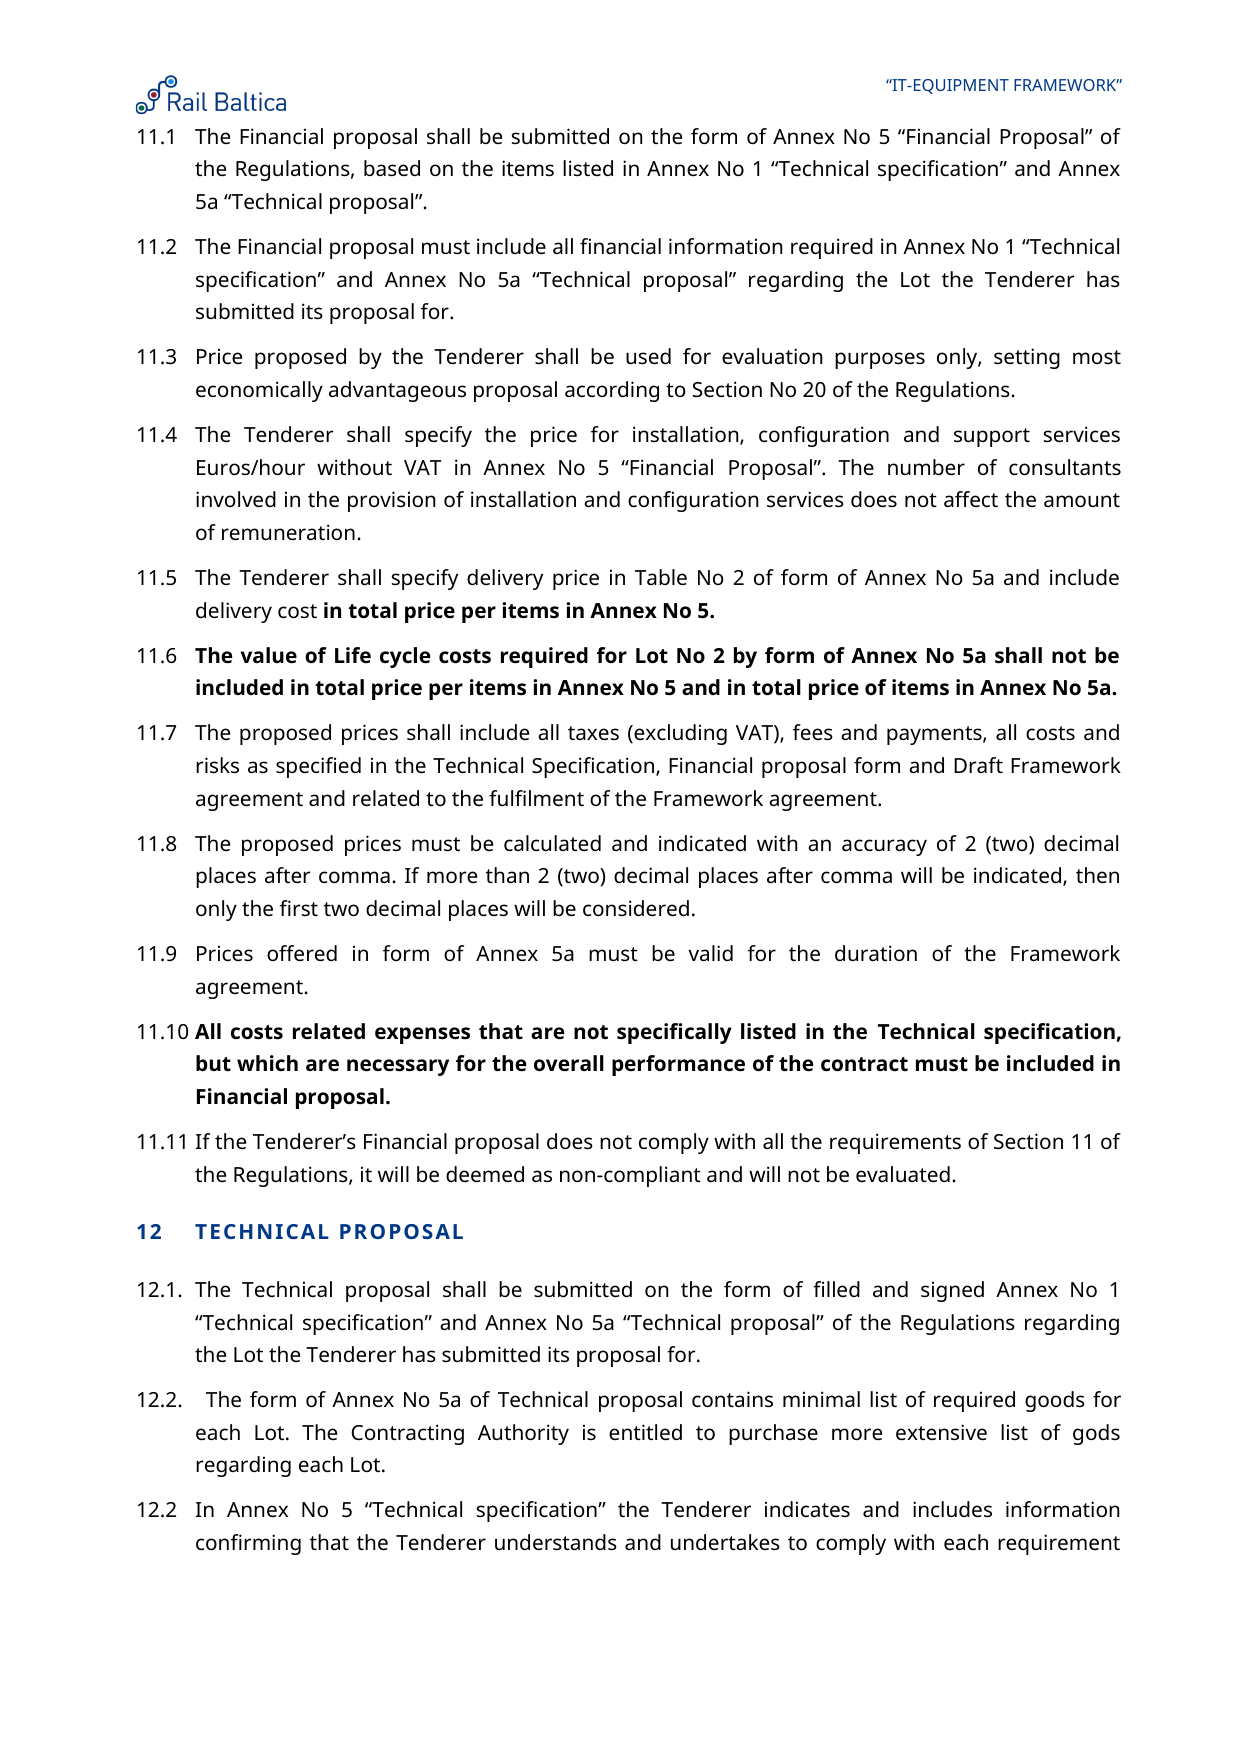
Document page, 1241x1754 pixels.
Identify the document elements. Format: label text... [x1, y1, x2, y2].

list Technical proposal [136, 1217, 1122, 1246]
list Price proposed by the Tenderer shall be used for evaluation purposes only, setting most economically advantageous proposal according to Section No 20 of the Regulations. [136, 342, 1122, 403]
list If the Tenderer’s Financial proposal does not comply with all the requirements of Section 11 of the Regulations, it will be deemed as non-compliant and will not be evaluated. [136, 1127, 1122, 1188]
picture [135, 75, 286, 126]
subtitle The Tenderer shall specify the price for installation, configuration and support services Euros/hour without VAT in Annex No 5 “Financial Proposal”. The number of consultants involved in the provision of installation and configuration services does not affect the amount of remuneration. [136, 420, 1122, 546]
text 12.2. The form of Annex No 5a of Technical proposal contains minimal list of required goods for each Lot. The Contracting Authority is entitled to purchase more extensive list of gods regarding each Lot. [136, 1385, 1122, 1479]
list Prices offered in form of Annex 5a must be valid for the duration of the Framework agreement. [136, 939, 1122, 1000]
list The value of Life cycle costs required for Lot No 2 by form of Annex No 5a shall not be included in total price per items in Annex No 5 and in total price of items in Annex No 5a. [136, 641, 1122, 702]
list All costs related expenses that are not specifically listed in the Technical specification, but which are necessary for the overall performance of the contract must be included in Financial proposal. [136, 1017, 1122, 1111]
list The proposed prices shall include all taxes (excluding VAT), fees and payments, all costs and risks as specified in the Technical Specification, Financial proposal form and Draft Framework agreement and related to the fulfilment of the Framework agreement. [136, 718, 1122, 812]
subtitle The proposed prices must be calculated and indicated with an accuracy of 2 (two) decimal places after comma. If more than 2 (two) decimal places after comma will be indicated, then only the first two decimal places will be considered. [136, 829, 1122, 922]
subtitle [136, 1496, 1122, 1557]
subtitle The Financial proposal must include all financial information required in Annex No 1 “Technical specification” and Annex No 5a “Technical proposal” regarding the Lot the Tenderer has submitted its proposal for. [136, 232, 1122, 326]
subtitle The Technical proposal shall be submitted on the form of filled and signed Annex No 1 “Technical specification” and Annex No 5a “Technical proposal” of the Regulations regarding the Lot the Tenderer has submitted its proposal for. [136, 1275, 1122, 1369]
list The Tenderer shall specify delivery price in Table No 2 of form of Annex No 5a and include delivery cost in total price per items in Annex No 5. [136, 563, 1122, 624]
list The Financial proposal shall be submitted on the form of Annex No 5 “Financial Proposal” of the Regulations, based on the items listed in Annex No 1 “Technical specification” and Annex 5a “Technical proposal”. [136, 122, 1122, 216]
